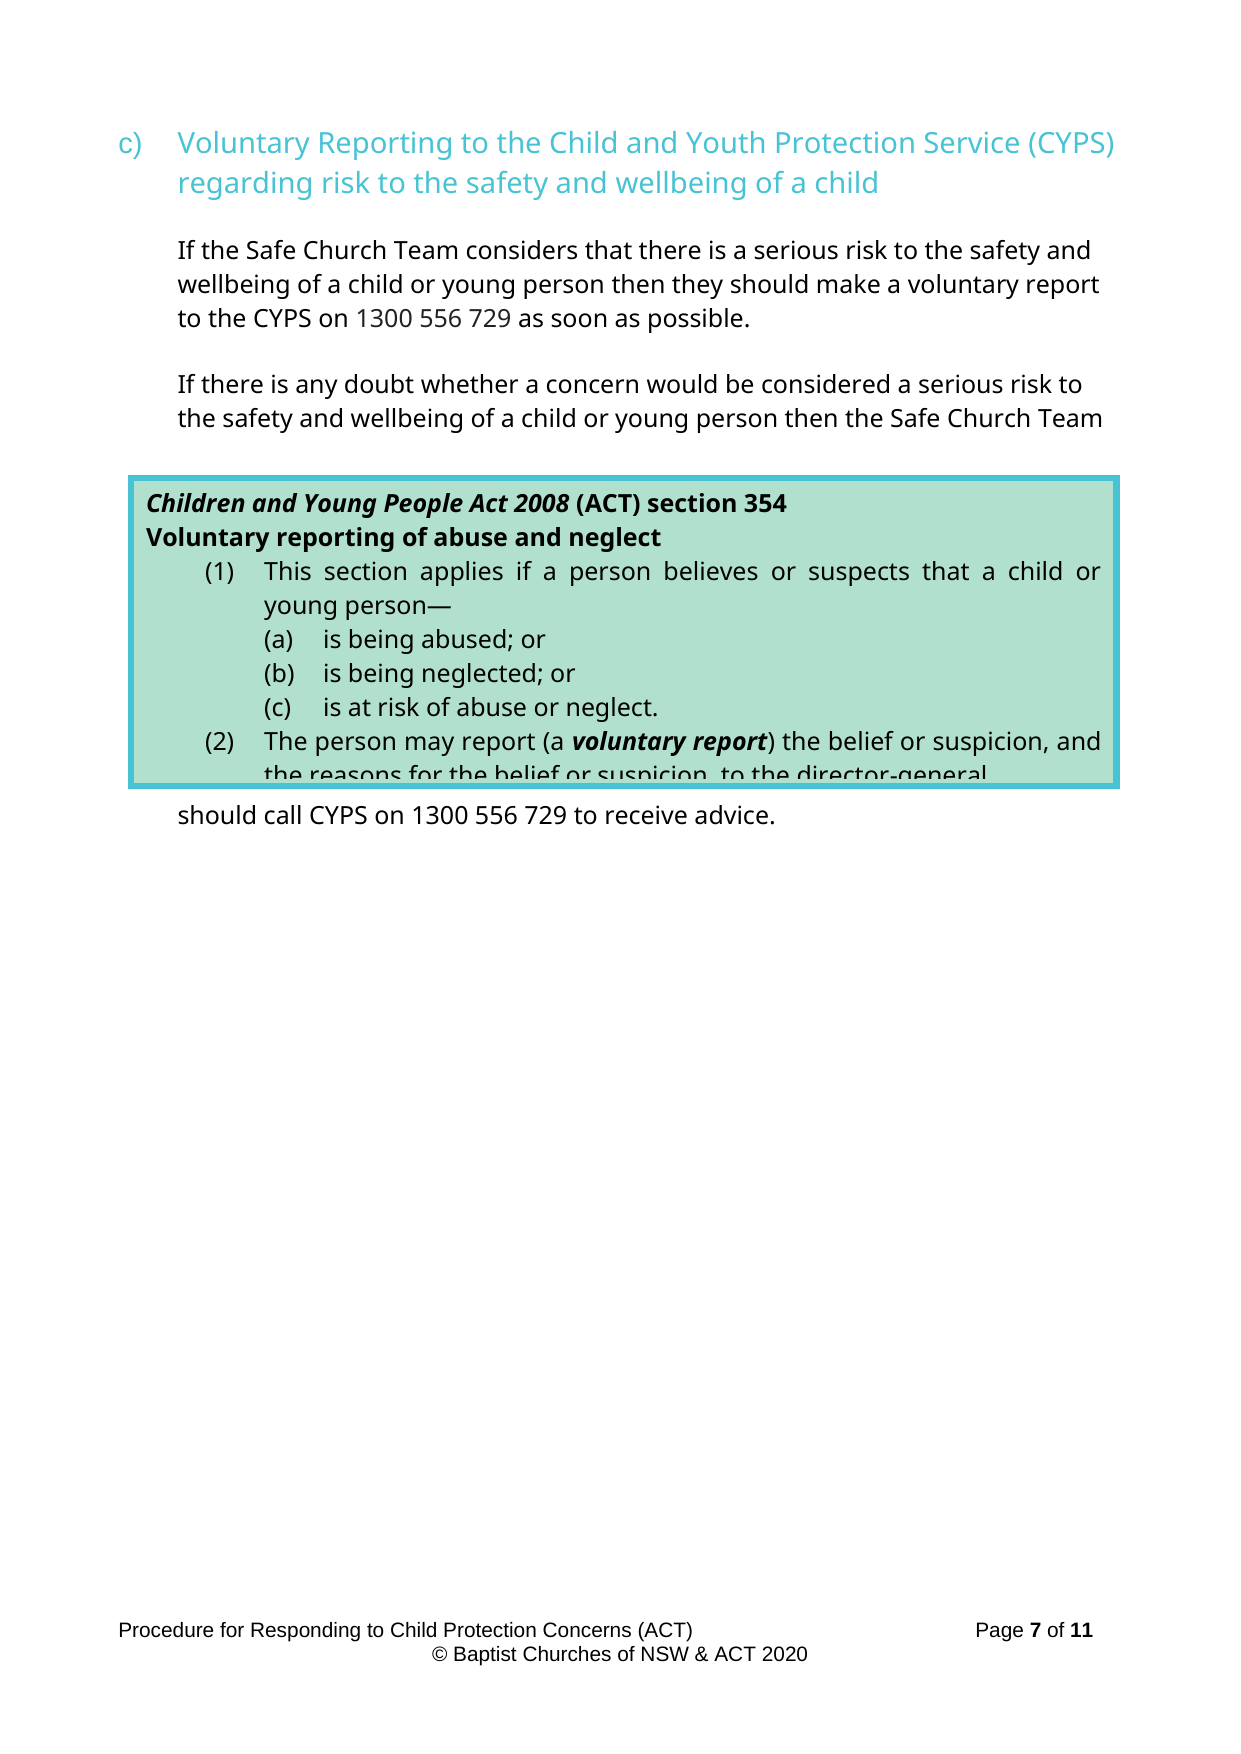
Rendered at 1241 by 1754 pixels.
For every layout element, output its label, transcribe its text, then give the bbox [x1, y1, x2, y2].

text If there is any doubt whether a concern would be considered a serious risk to the safety and wellbeing of a child or young person then the Safe Church Team should call CYPS on 1300 556 729 to receive advice. [177, 366, 1122, 832]
text If the Safe Church Team considers that there is a serious risk to the safety and wellbeing of a child or young person then they should make a voluntary report to the CYPS on 1300 556 729 as soon as possible. [177, 233, 1122, 335]
list Voluntary Reporting to the Child and Youth Protection Service (CYPS) regarding risk to the safety and wellbeing of a child [118, 122, 1122, 202]
